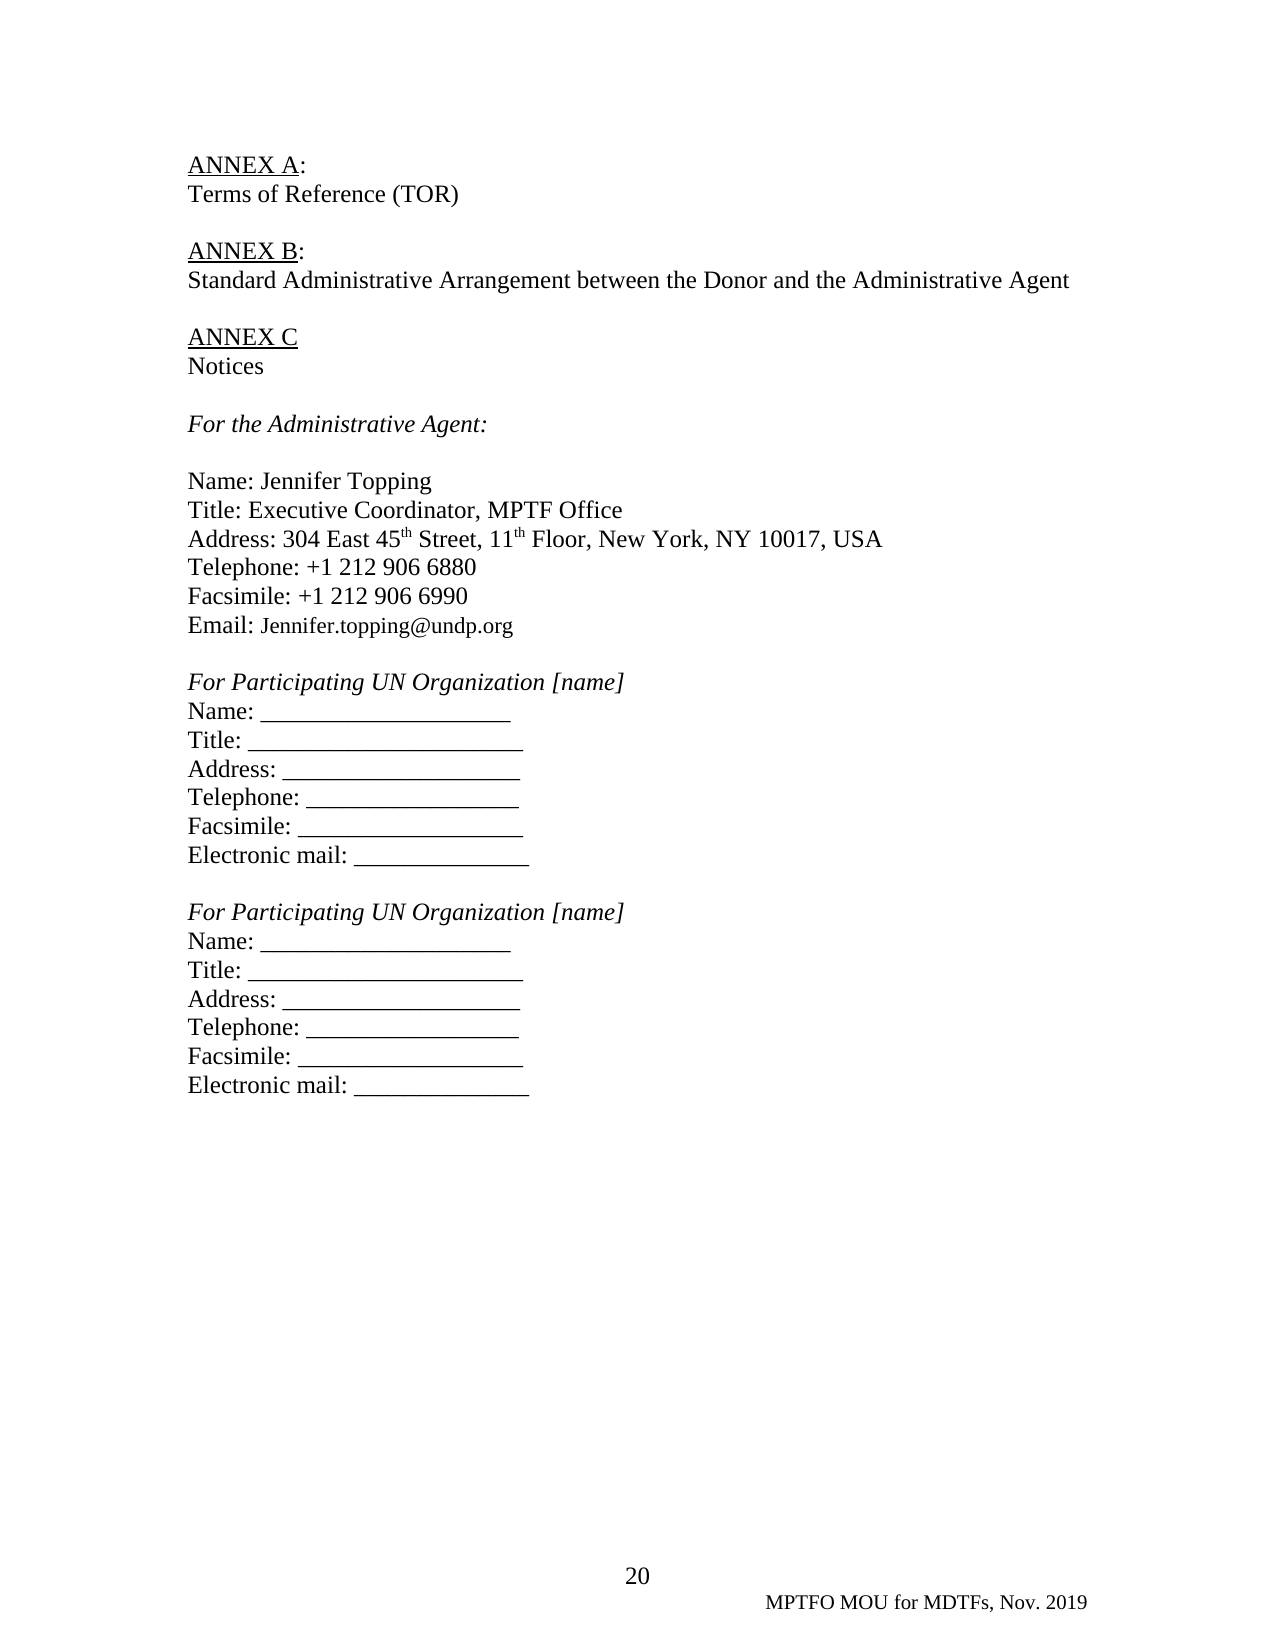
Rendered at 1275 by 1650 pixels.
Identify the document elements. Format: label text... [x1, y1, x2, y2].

text For the Administrative Agent: [187, 409, 1087, 437]
text Electronic mail: ______________ [187, 840, 1087, 869]
text Title: ______________________ [187, 725, 1087, 754]
text Name: ____________________ [187, 696, 1087, 725]
text Address: ___________________ [187, 984, 1087, 1012]
text Terms of Reference (TOR) [187, 179, 1087, 207]
text Address: ___________________ [187, 754, 1087, 782]
text Address: 304 East 45th Street, 11th Floor, New York, NY 10017, USA [187, 524, 1087, 552]
text Facsimile: +1 212 906 6990 [187, 581, 1087, 610]
text Telephone: _________________ [187, 782, 1087, 811]
text Name: Jennifer Topping [187, 466, 1087, 495]
text Facsimile: __________________ [187, 811, 1087, 840]
text For Participating UN Organization [name] [187, 667, 1087, 696]
text Telephone: +1 212 906 6880 [187, 552, 1087, 581]
text Facsimile: __________________ [187, 1041, 1087, 1070]
text Title: Executive Coordinator, MPTF Office [187, 495, 1087, 524]
text Electronic mail: ______________ [187, 1070, 1087, 1099]
text Email: Jennifer.topping@undp.org [187, 610, 1087, 639]
text Title: ______________________ [187, 955, 1087, 984]
text ANNEX A: [187, 150, 1087, 179]
text ANNEX C [187, 322, 1087, 351]
text Standard Administrative Arrangement between the Donor and the Administrative Agent [187, 265, 1087, 294]
text Telephone: _________________ [187, 1012, 1087, 1041]
text For Participating UN Organization [name] [187, 897, 1087, 926]
text Name: ____________________ [187, 926, 1087, 955]
text ANNEX B: [187, 236, 1087, 265]
text Notices [187, 351, 1087, 380]
